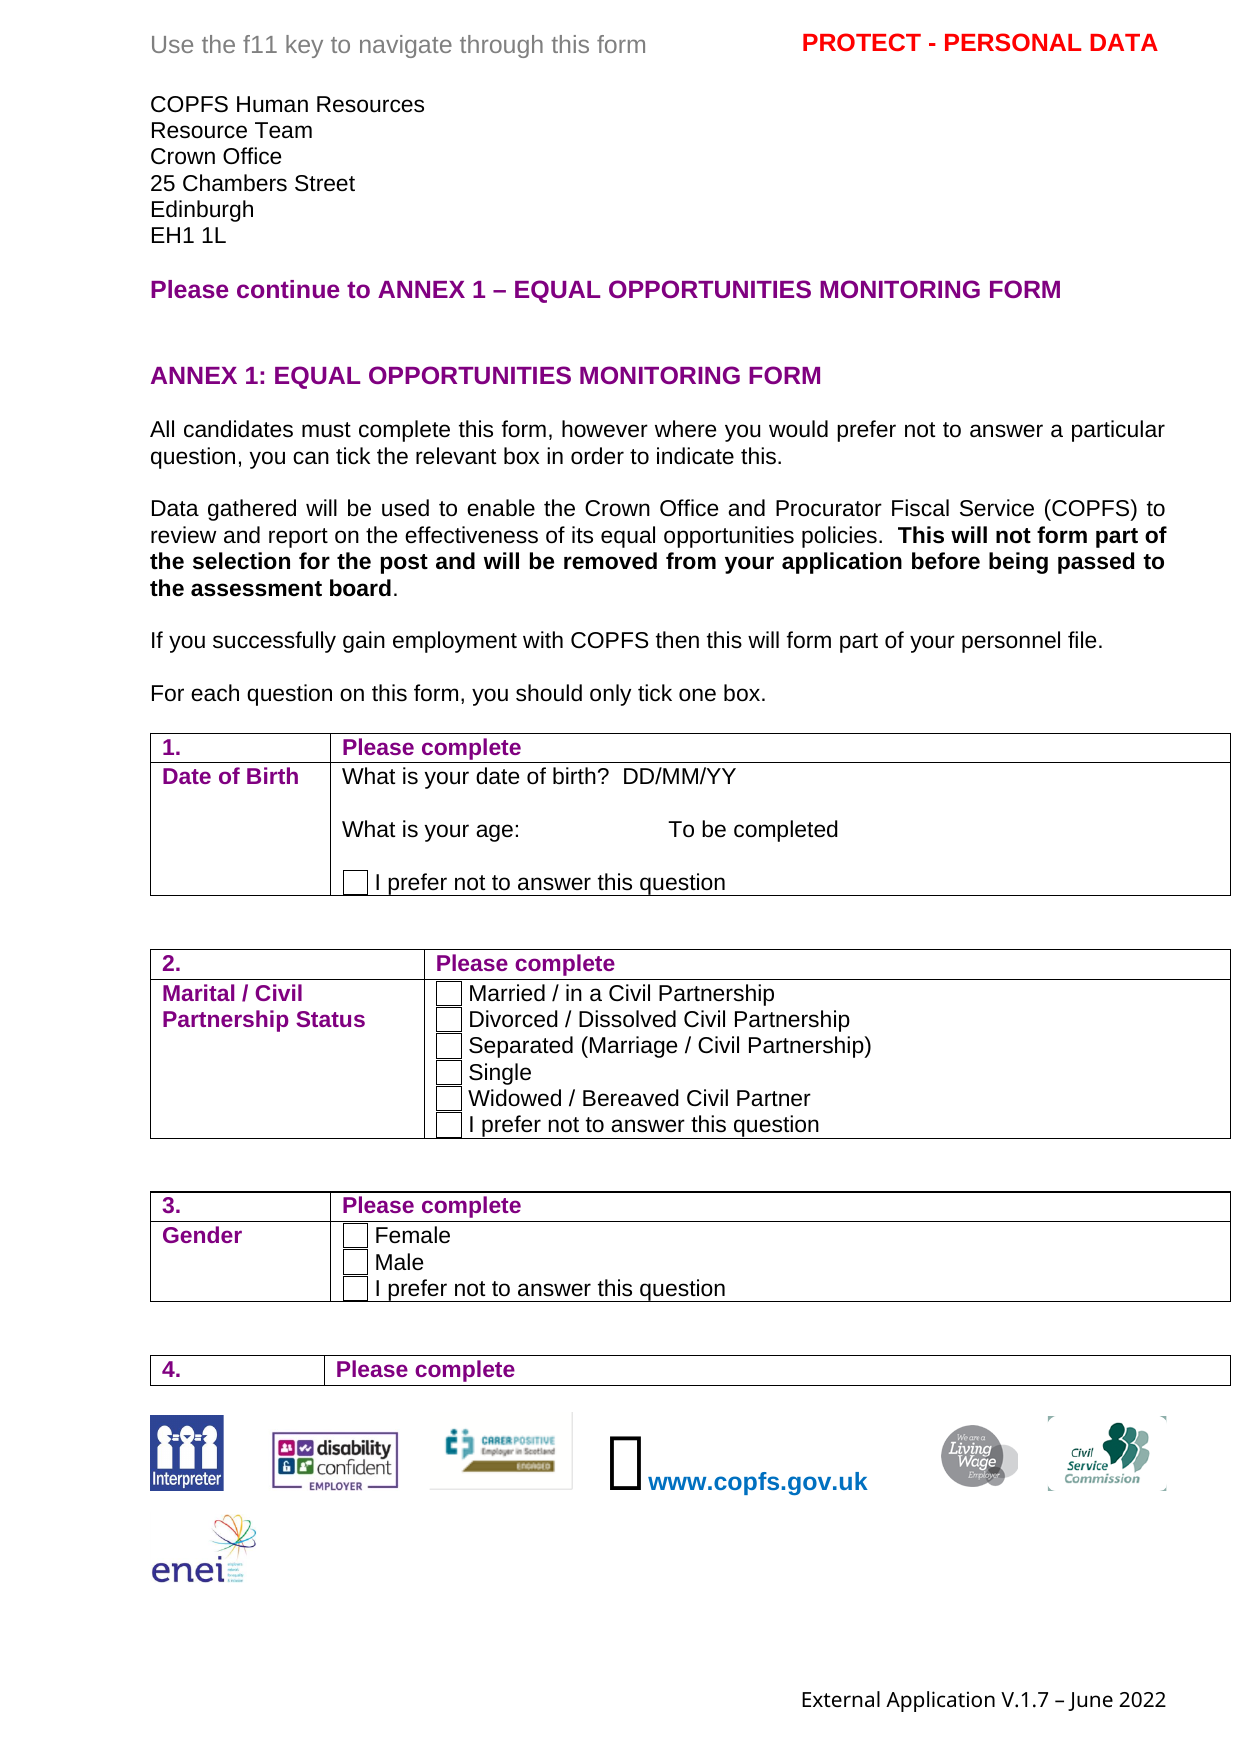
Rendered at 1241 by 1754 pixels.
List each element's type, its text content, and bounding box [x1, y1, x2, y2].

picture [150, 1415, 224, 1491]
table_cell Date of Birth [151, 763, 330, 895]
table_header 1. [151, 734, 330, 762]
table_header 2. [151, 950, 424, 978]
text Resource Team [150, 117, 1167, 143]
text EH1 1L [150, 222, 1167, 249]
table_cell Marital / Civil Partnership Status [151, 980, 424, 1138]
picture [429, 1412, 574, 1491]
text All candidates must complete this form, however where you would prefer not to answer a particular question, you can tick the relevant box in order to indicate this. [150, 416, 1167, 469]
table_header Please complete [325, 1356, 1230, 1385]
text Please continue to ANNEX 1 – EQUAL OPPORTUNITIES MONITORING FORM [150, 275, 1167, 304]
table_header Please complete [425, 950, 1230, 978]
picture [150, 1512, 257, 1583]
table_cell What is your date of birth? DD/MM/YY What is your age: To be completed I prefer not to answer this question [331, 763, 1230, 895]
picture [268, 1429, 400, 1491]
table_cell Gender [151, 1222, 330, 1301]
text If you successfully gain employment with COPFS then this will form part of your personnel file. [150, 627, 1167, 653]
table_cell Married / in a Civil Partnership Divorced / Dissolved Civil Partnership Separated (Marriage / Civil Partnership) Single Widowed / Bereaved Civil Partner I prefer not to answer this question [425, 980, 1230, 1138]
text COPFS Human Resources [150, 91, 1167, 117]
text For each question on this form, you should only tick one box. [150, 680, 1167, 706]
text Edinburgh [150, 196, 1167, 222]
table_header Please complete [331, 734, 1230, 762]
table_cell Female Male I prefer not to answer this question [331, 1222, 1230, 1301]
text Crown Office [150, 143, 1167, 169]
picture [939, 1421, 1018, 1491]
text ANNEX 1: EQUAL OPPORTUNITIES MONITORING FORM [150, 361, 1167, 390]
text 25 Chambers Street [150, 169, 1167, 196]
text Data gathered will be used to enable the Crown Office and Procurator Fiscal Service (COPFS) to review and report on the effectiveness of its equal opportunities policies. This will not form part of the selection for the post and will be removed from your application before being passed to the assessment board. [150, 495, 1167, 601]
table_header Please complete [331, 1193, 1230, 1221]
table_header 3. [151, 1193, 330, 1221]
table_header 4. [151, 1356, 324, 1385]
picture [1047, 1416, 1167, 1491]
